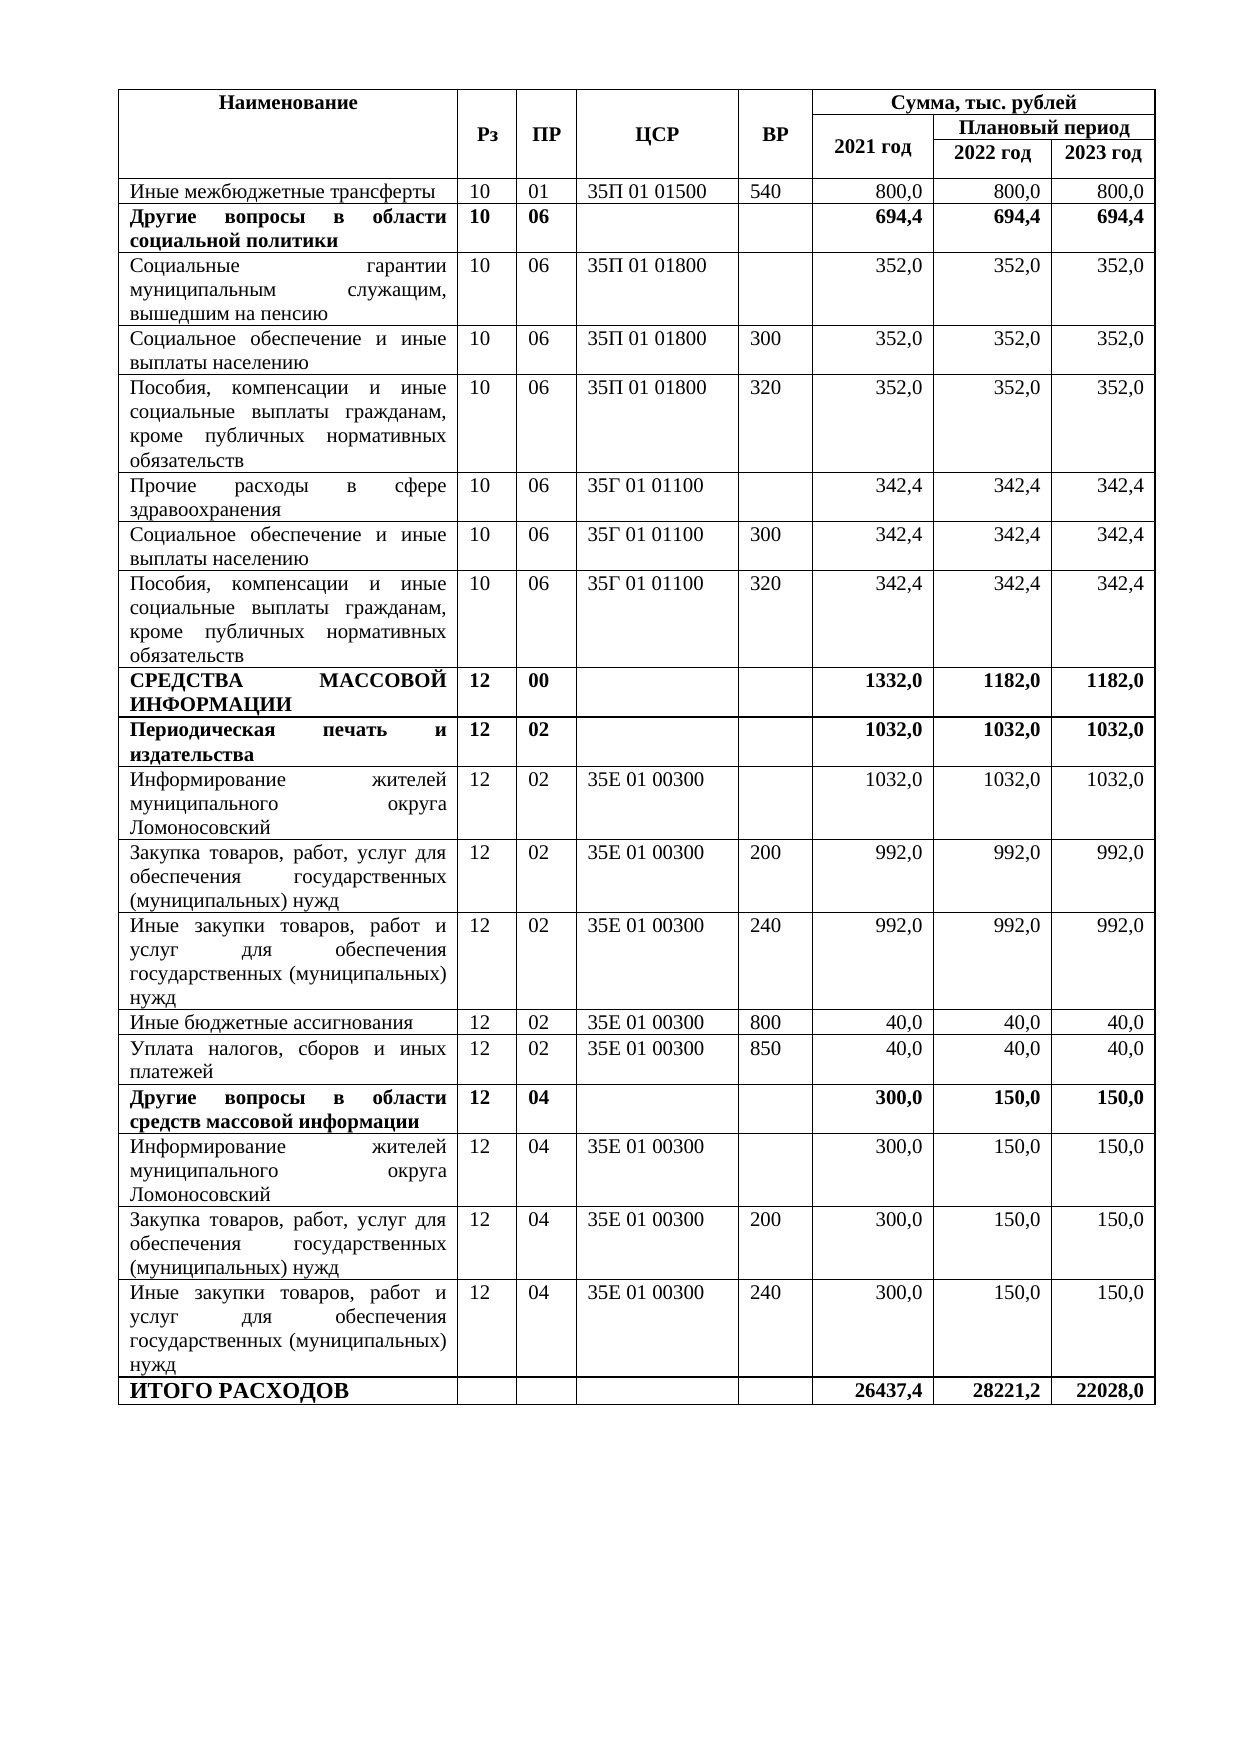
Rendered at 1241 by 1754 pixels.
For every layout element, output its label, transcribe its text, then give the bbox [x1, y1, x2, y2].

table_cell 150,0 [934, 1207, 1051, 1279]
table_cell Информирование жителей муниципального округа Ломоносовский [119, 767, 457, 839]
table_header ЦСР [577, 90, 738, 178]
table_cell 10 [458, 571, 516, 667]
table_cell 342,4 [1052, 522, 1154, 570]
table_cell 352,0 [934, 253, 1051, 325]
table_cell 1032,0 [934, 718, 1051, 766]
table_cell 320 [739, 571, 812, 667]
table_cell [517, 1378, 576, 1404]
table_cell 12 [458, 840, 516, 912]
table_cell 12 [458, 1085, 516, 1133]
table_cell 12 [458, 767, 516, 839]
table_cell 2022 год [934, 140, 1051, 178]
table_cell 342,4 [813, 571, 933, 667]
table_cell 10 [458, 473, 516, 521]
table_cell [739, 668, 812, 716]
table_cell 150,0 [1052, 1134, 1154, 1206]
table_cell 200 [739, 840, 812, 912]
table_cell 35Е 01 00300 [577, 1280, 738, 1376]
table_cell 342,4 [813, 522, 933, 570]
table_cell 992,0 [813, 913, 933, 1009]
table_cell 352,0 [1052, 253, 1154, 325]
table_cell 35Г 01 01100 [577, 571, 738, 667]
table_cell Закупка товаров, работ, услуг для обеспечения государственных (муниципальных) нужд [119, 840, 457, 912]
table_cell 992,0 [813, 840, 933, 912]
table_cell 694,4 [1052, 204, 1154, 252]
table_cell 800 [739, 1010, 812, 1034]
table_cell 12 [458, 1134, 516, 1206]
table_cell 12 [458, 1035, 516, 1083]
table_cell Другие вопросы в области средств массовой информации [119, 1085, 457, 1133]
table_cell 04 [517, 1207, 576, 1279]
table_cell 35Е 01 00300 [577, 913, 738, 1009]
table_cell [577, 1085, 738, 1133]
table_cell [577, 204, 738, 252]
table_cell Иные бюджетные ассигнования [119, 1010, 457, 1034]
table_cell 300,0 [813, 1280, 933, 1376]
table_cell 992,0 [1052, 913, 1154, 1009]
table_cell 1032,0 [813, 718, 933, 766]
table_cell [577, 1378, 738, 1404]
table_cell 320 [739, 375, 812, 472]
table_cell Иные закупки товаров, работ и услуг для обеспечения государственных (муниципальных) нужд [119, 1280, 457, 1376]
table_cell Социальное обеспечение и иные выплаты населению [119, 522, 457, 570]
table_cell 40,0 [813, 1035, 933, 1083]
table_cell 992,0 [1052, 840, 1154, 912]
table_cell 240 [739, 913, 812, 1009]
table_cell 10 [458, 253, 516, 325]
table_cell 35П 01 01800 [577, 375, 738, 472]
table_cell 02 [517, 767, 576, 839]
table_cell 35П 01 01500 [577, 179, 738, 203]
table_cell 342,4 [934, 473, 1051, 521]
table_cell 342,4 [813, 473, 933, 521]
table_cell 342,4 [934, 522, 1051, 570]
table_cell 01 [517, 179, 576, 203]
table_cell 02 [517, 1035, 576, 1083]
table_cell 06 [517, 253, 576, 325]
table_cell 04 [517, 1085, 576, 1133]
table_cell 12 [458, 1280, 516, 1376]
table_cell 35Е 01 00300 [577, 840, 738, 912]
table_cell 342,4 [934, 571, 1051, 667]
table_cell 150,0 [934, 1280, 1051, 1376]
table_cell [739, 253, 812, 325]
table_cell 06 [517, 522, 576, 570]
table_cell [739, 473, 812, 521]
table_cell 10 [458, 522, 516, 570]
table_cell 342,4 [1052, 473, 1154, 521]
table_cell 352,0 [813, 326, 933, 374]
table_cell [577, 718, 738, 766]
table_cell 35Е 01 00300 [577, 1035, 738, 1083]
table_cell 35П 01 01800 [577, 326, 738, 374]
table_cell 1032,0 [934, 767, 1051, 839]
table_cell 02 [517, 718, 576, 766]
table_cell 02 [517, 1010, 576, 1034]
table_cell 40,0 [934, 1035, 1051, 1083]
table_cell Плановый период [934, 115, 1154, 139]
table_cell 35Е 01 00300 [577, 1010, 738, 1034]
table_cell 300 [739, 326, 812, 374]
table_cell Пособия, компенсации и иные социальные выплаты гражданам, кроме публичных нормативных обязательств [119, 375, 457, 472]
table_cell 800,0 [1052, 179, 1154, 203]
table_cell 40,0 [1052, 1010, 1154, 1034]
table_cell 2021 год [813, 115, 933, 178]
table_cell 352,0 [813, 253, 933, 325]
table_cell 35Г 01 01100 [577, 473, 738, 521]
table_cell 150,0 [1052, 1085, 1154, 1133]
table_cell 352,0 [934, 326, 1051, 374]
table_header Рз [458, 90, 516, 178]
table_cell 2023 год [1052, 140, 1154, 178]
table_cell 150,0 [1052, 1280, 1154, 1376]
table_cell 12 [458, 718, 516, 766]
table_cell 06 [517, 571, 576, 667]
table_header ПР [517, 90, 576, 178]
table_cell Периодическая печать и издательства [119, 718, 457, 766]
table_cell 02 [517, 913, 576, 1009]
table_cell [458, 1378, 516, 1404]
table_cell 06 [517, 326, 576, 374]
table_cell 300,0 [813, 1207, 933, 1279]
table_cell 1182,0 [934, 668, 1051, 716]
table_cell Социальные гарантии муниципальным служащим, вышедшим на пенсию [119, 253, 457, 325]
table_cell [577, 668, 738, 716]
table_cell Социальное обеспечение и иные выплаты населению [119, 326, 457, 374]
table_cell [739, 767, 812, 839]
table_cell 02 [517, 840, 576, 912]
table_cell 694,4 [813, 204, 933, 252]
table_cell 352,0 [813, 375, 933, 472]
table_cell Прочие расходы в сфере здравоохранения [119, 473, 457, 521]
table_cell 40,0 [813, 1010, 933, 1034]
table_cell 10 [458, 375, 516, 472]
table_cell 35П 01 01800 [577, 253, 738, 325]
table_cell Закупка товаров, работ, услуг для обеспечения государственных (муниципальных) нужд [119, 1207, 457, 1279]
table_cell 240 [739, 1280, 812, 1376]
table_cell 12 [458, 1010, 516, 1034]
table_cell 300,0 [813, 1085, 933, 1133]
table_cell Иные закупки товаров, работ и услуг для обеспечения государственных (муниципальных) нужд [119, 913, 457, 1009]
table_cell 26437,4 [813, 1378, 933, 1404]
table_cell 10 [458, 204, 516, 252]
table_cell 1032,0 [813, 767, 933, 839]
table_header Наименование [119, 90, 457, 178]
table_cell 992,0 [934, 913, 1051, 1009]
table_cell [739, 204, 812, 252]
table_cell 850 [739, 1035, 812, 1083]
table_cell 300 [739, 522, 812, 570]
table_cell 06 [517, 473, 576, 521]
table_cell 1032,0 [1052, 718, 1154, 766]
table_cell 22028,0 [1052, 1378, 1154, 1404]
table_cell 300,0 [813, 1134, 933, 1206]
table_cell 540 [739, 179, 812, 203]
table_cell 150,0 [934, 1134, 1051, 1206]
table_cell 04 [517, 1134, 576, 1206]
table_cell Пособия, компенсации и иные социальные выплаты гражданам, кроме публичных нормативных обязательств [119, 571, 457, 667]
table_cell 342,4 [1052, 571, 1154, 667]
table_cell 10 [458, 326, 516, 374]
table_cell 40,0 [1052, 1035, 1154, 1083]
table_cell 40,0 [934, 1010, 1051, 1034]
table_cell Иные межбюджетные трансферты [119, 179, 457, 203]
table_cell 10 [458, 179, 516, 203]
table_cell 1032,0 [1052, 767, 1154, 839]
table_cell 28221,2 [934, 1378, 1051, 1404]
table_cell 35Г 01 01100 [577, 522, 738, 570]
table_cell [739, 1085, 812, 1133]
table_cell 800,0 [813, 179, 933, 203]
table_header ВР [739, 90, 812, 178]
table_cell 35Е 01 00300 [577, 1207, 738, 1279]
table_cell 04 [517, 1280, 576, 1376]
table_cell 150,0 [1052, 1207, 1154, 1279]
table_cell 12 [458, 913, 516, 1009]
table_cell 200 [739, 1207, 812, 1279]
table_cell [739, 718, 812, 766]
table_cell СРЕДСТВА МАССОВОЙ ИНФОРМАЦИИ [119, 668, 457, 716]
table_cell 352,0 [934, 375, 1051, 472]
table_cell 992,0 [934, 840, 1051, 912]
table_cell 352,0 [1052, 326, 1154, 374]
table_cell 35Е 01 00300 [577, 767, 738, 839]
table_cell 352,0 [1052, 375, 1154, 472]
table_header Сумма, тыс. рублей [813, 90, 1154, 114]
table_cell ИТОГО РАСХОДОВ [119, 1378, 457, 1404]
table_cell 00 [517, 668, 576, 716]
table_cell 12 [458, 1207, 516, 1279]
table_cell 1332,0 [813, 668, 933, 716]
table_cell 35Е 01 00300 [577, 1134, 738, 1206]
table_cell 06 [517, 204, 576, 252]
table_cell Информирование жителей муниципального округа Ломоносовский [119, 1134, 457, 1206]
table_cell Другие вопросы в области социальной политики [119, 204, 457, 252]
table_cell 694,4 [934, 204, 1051, 252]
table_cell 06 [517, 375, 576, 472]
table_cell 150,0 [934, 1085, 1051, 1133]
table_cell 800,0 [934, 179, 1051, 203]
table_cell 12 [458, 668, 516, 716]
table_cell [739, 1134, 812, 1206]
table_cell [739, 1378, 812, 1404]
table_cell Уплата налогов, сборов и иных платежей [119, 1035, 457, 1083]
table_cell 1182,0 [1052, 668, 1154, 716]
